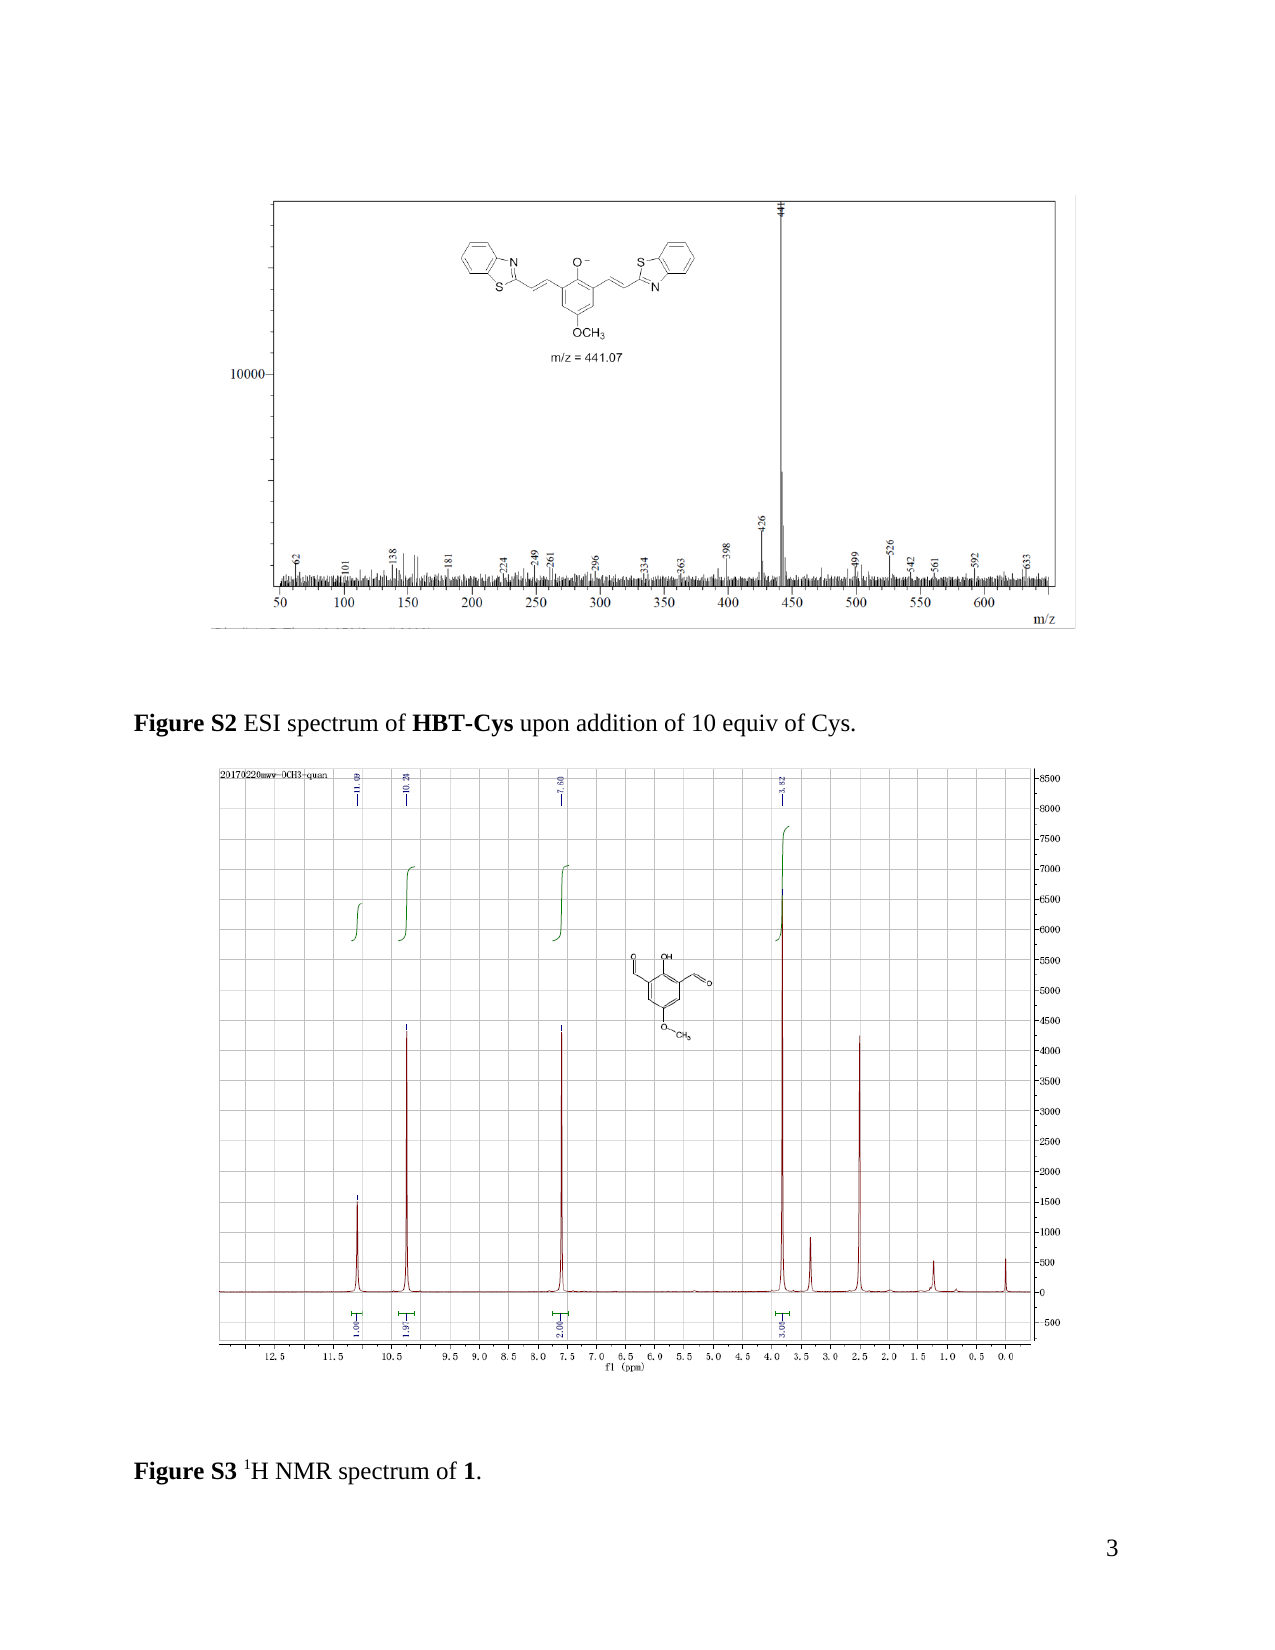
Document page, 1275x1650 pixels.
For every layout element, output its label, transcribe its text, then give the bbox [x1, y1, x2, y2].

text Figure S3 1H NMR spectrum of 1. [133, 1456, 1152, 1484]
text Figure S2 ESI spectrum of HBT-Cys upon addition of 10 equiv of Cys. [133, 708, 1152, 736]
picture [210, 195, 1076, 629]
